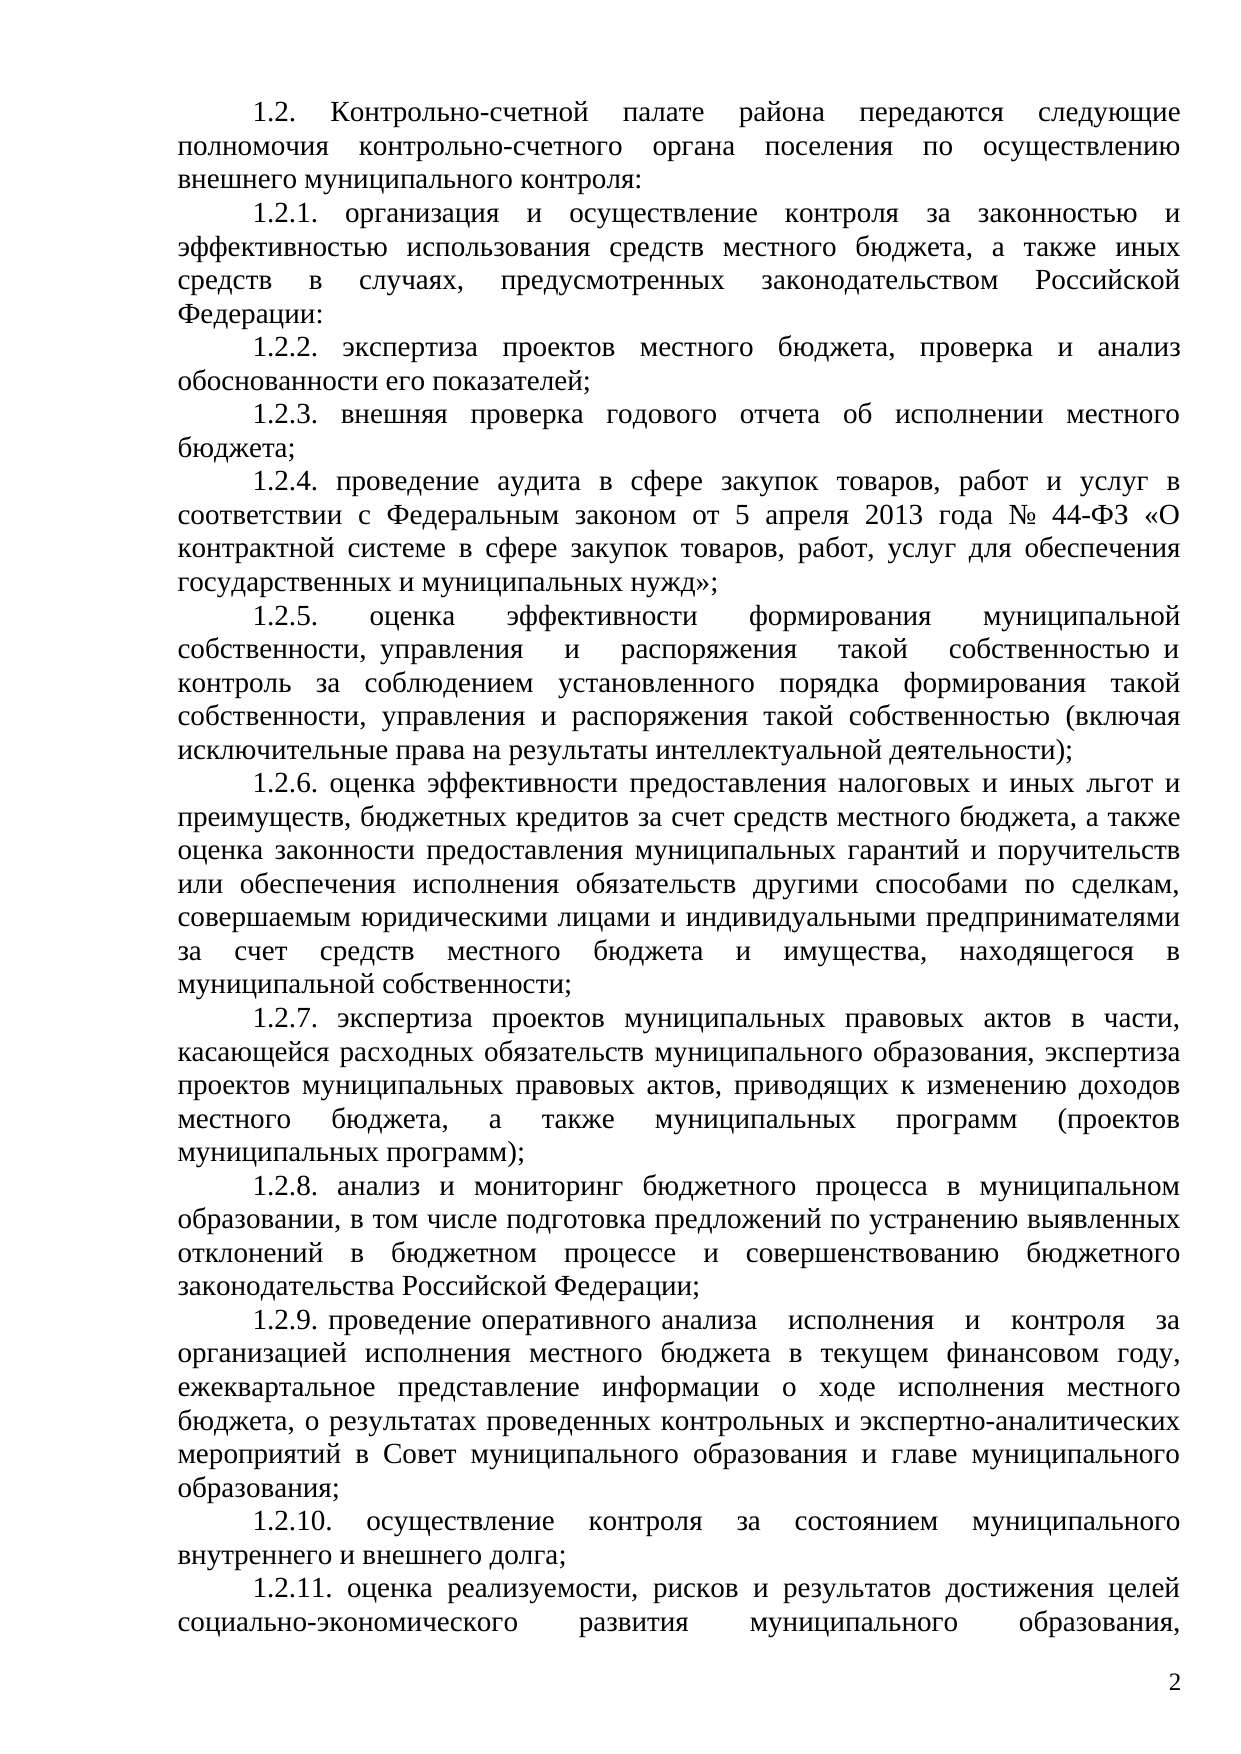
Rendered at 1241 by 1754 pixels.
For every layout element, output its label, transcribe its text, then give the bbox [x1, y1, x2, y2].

text 1.2.10. осуществление контроля за состоянием муниципального внутреннего и внешнего долга; [177, 1503, 1181, 1570]
text 1.2.9. проведение оперативного анализа исполнения и контроля за организацией исполнения местного бюджета в текущем финансовом году, ежеквартальное представление информации о ходе исполнения местного бюджета, о результатах проведенных контрольных и экспертно-аналитических мероприятий в Совет муниципального образования и главе муниципального образования; [177, 1302, 1181, 1503]
text 1.2.7. экспертиза проектов муниципальных правовых актов в части, касающейся расходных обязательств муниципального образования, экспертиза проектов муниципальных правовых актов, приводящих к изменению доходов местного бюджета, а также муниципальных программ (проектов муниципальных программ); [177, 1000, 1181, 1168]
text 1.2.3. внешняя проверка годового отчета об исполнении местного бюджета; [177, 396, 1181, 463]
text 1.2.6. оценка эффективности предоставления налоговых и иных льгот и преимуществ, бюджетных кредитов за счет средств местного бюджета, а также оценка законности предоставления муниципальных гарантий и поручительств или обеспечения исполнения обязательств другими способами по сделкам, совершаемым юридическими лицами и индивидуальными предпринимателями за счет средств местного бюджета и имущества, находящегося в муниципальной собственности; [177, 765, 1181, 1000]
text 1.2. Контрольно-счетной палате района передаются следующие полномочия контрольно-счетного органа поселения по осуществлению внешнего муниципального контроля: [177, 94, 1181, 195]
text 1.2.2. экспертиза проектов местного бюджета, проверка и анализ обоснованности его показателей; [177, 329, 1181, 396]
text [177, 1570, 1181, 1637]
text 1.2.8. анализ и мониторинг бюджетного процесса в муниципальном образовании, в том числе подготовка предложений по устранению выявленных отклонений в бюджетном процессе и совершенствованию бюджетного законодательства Российской Федерации; [177, 1168, 1181, 1302]
text 1.2.1. организация и осуществление контроля за законностью и эффективностью использования средств местного бюджета, а также иных средств в случаях, предусмотренных законодательством Российской Федерации: [177, 195, 1181, 329]
text 1.2.4. проведение аудита в сфере закупок товаров, работ и услуг в соответствии с Федеральным законом от 5 апреля 2013 года № 44-ФЗ «О контрактной системе в сфере закупок товаров, работ, услуг для обеспечения государственных и муниципальных нужд»; [177, 463, 1181, 598]
text 1.2.5. оценка эффективности формирования муниципальной собственности, управления и распоряжения такой собственностью и контроль за соблюдением установленного порядка формирования такой собственности, управления и распоряжения такой собственностью (включая исключительные права на результаты интеллектуальной деятельности); [177, 598, 1181, 765]
